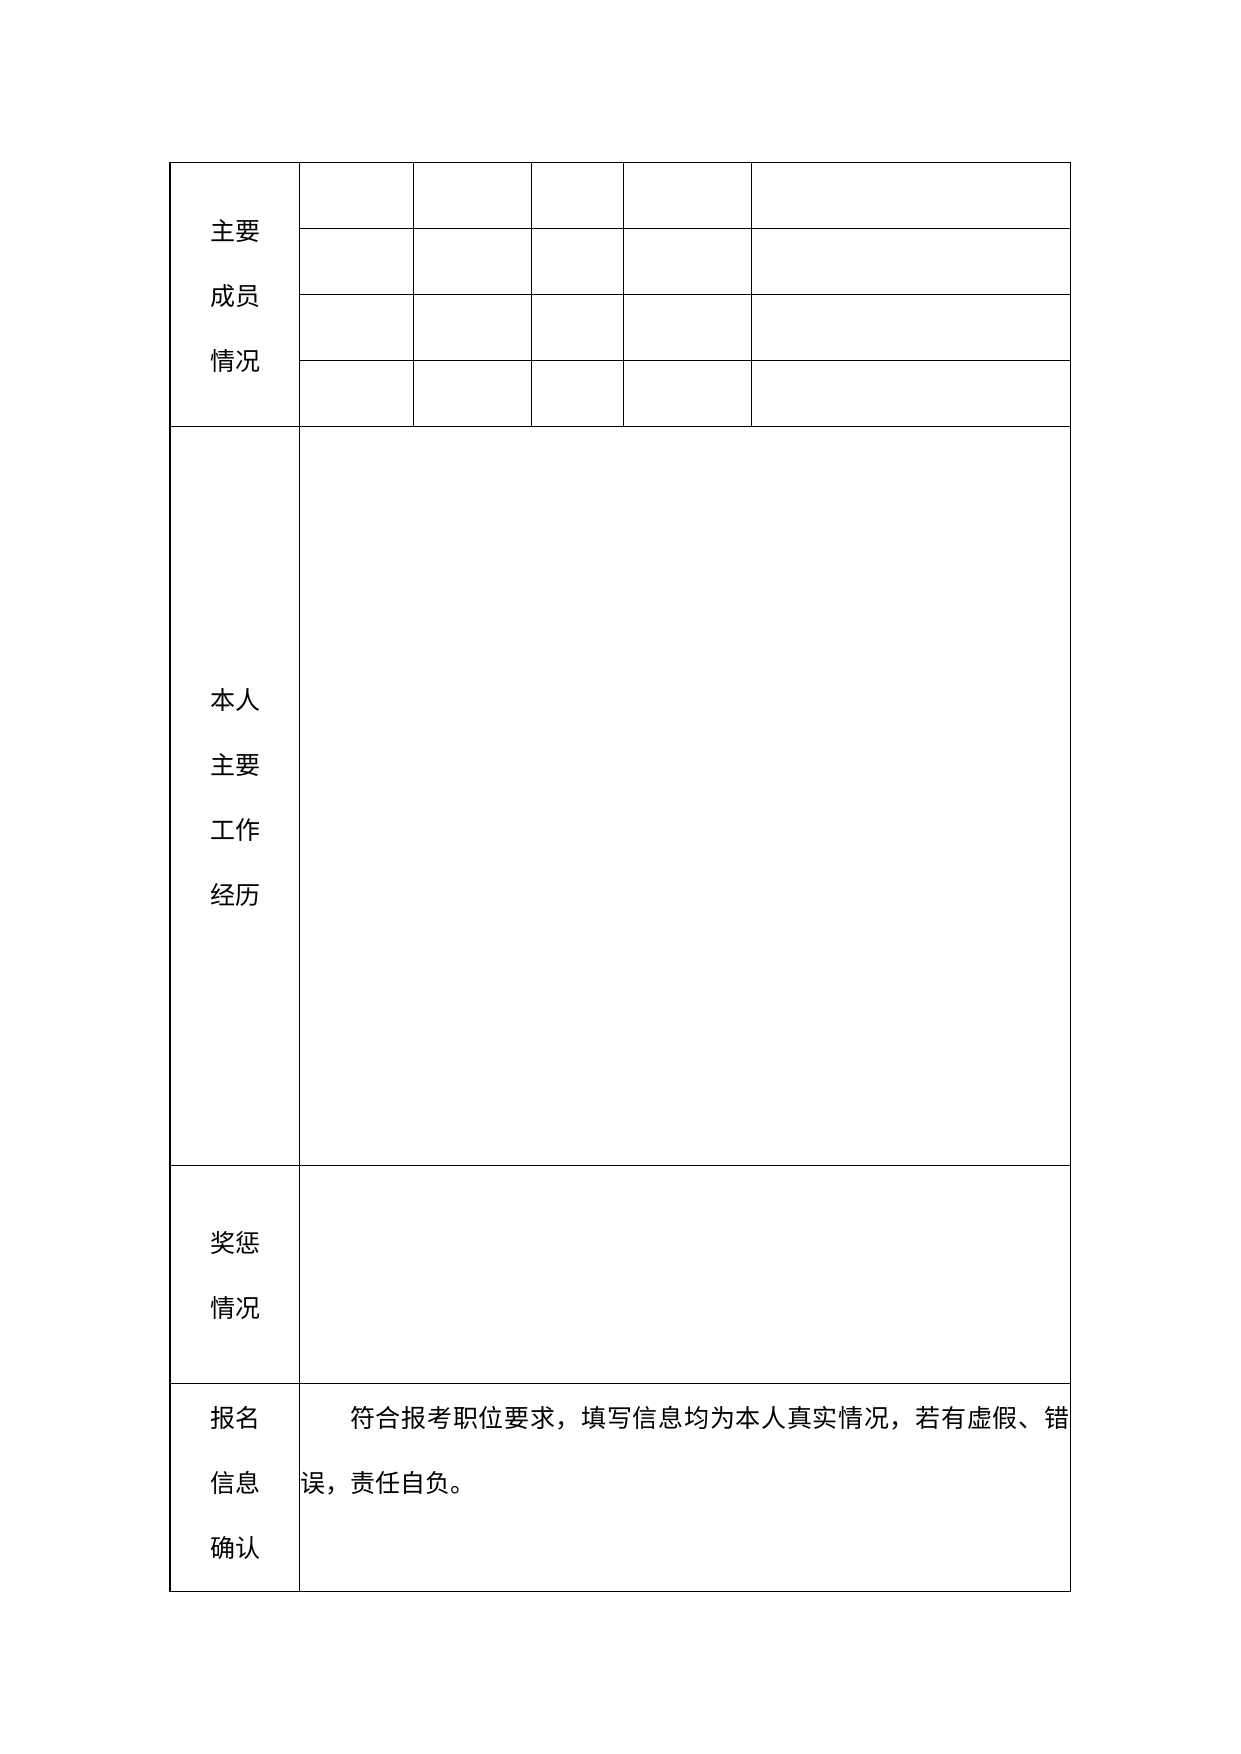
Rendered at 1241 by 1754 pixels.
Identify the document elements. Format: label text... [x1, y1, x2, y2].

table_cell [532, 163, 623, 228]
table_cell [414, 229, 531, 294]
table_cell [300, 1384, 1070, 1591]
table_cell [300, 229, 413, 294]
table_cell [300, 427, 1070, 1165]
table_cell [752, 229, 1070, 294]
table_cell [532, 295, 623, 360]
table_cell [532, 361, 623, 426]
table_cell [752, 295, 1070, 360]
table_cell [414, 295, 531, 360]
table_cell 报名 信息 确认 [171, 1384, 299, 1591]
table_cell [752, 163, 1070, 228]
table_cell [300, 361, 413, 426]
table_cell [414, 163, 531, 228]
table_cell [532, 229, 623, 294]
table_cell 奖惩 情况 [171, 1166, 299, 1383]
table_cell [300, 295, 413, 360]
table_cell [414, 361, 531, 426]
table_cell 家庭 主要 成员 情况 [171, 163, 299, 426]
table_cell [624, 361, 751, 426]
table_cell [300, 1166, 1070, 1383]
table_cell [624, 229, 751, 294]
table_cell [624, 295, 751, 360]
table_cell [752, 361, 1070, 426]
table_cell [300, 163, 413, 228]
table_cell [624, 163, 751, 228]
table_cell 本人 主要 工作 经历 [171, 427, 299, 1165]
